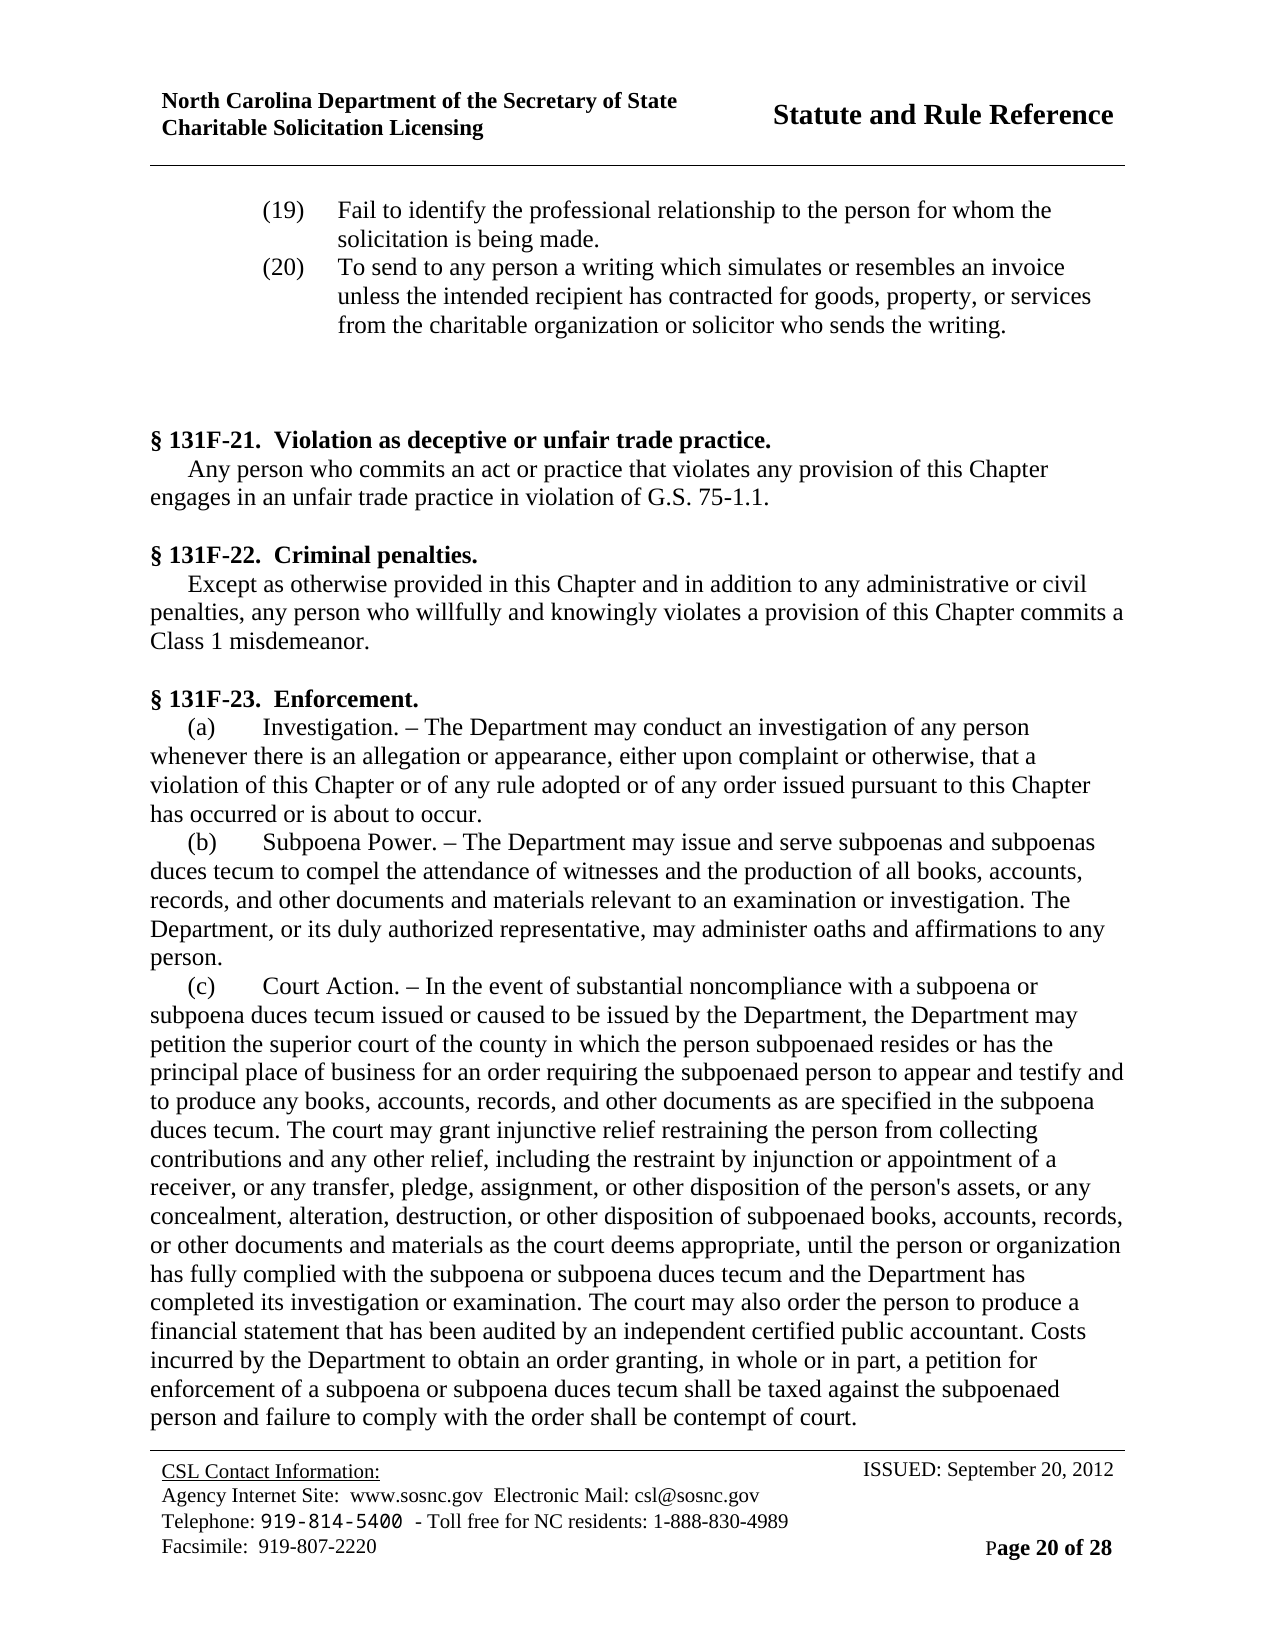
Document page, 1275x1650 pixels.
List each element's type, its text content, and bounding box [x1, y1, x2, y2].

text (c) Court Action. – In the event of substantial noncompliance with a subpoena or subpoena duces tecum issued or caused to be issued by the Department, the Department may petition the superior court of the county in which the person subpoenaed resides or has the principal place of business for an order requiring the subpoenaed person to appear and testify and to produce any books, accounts, records, and other documents as are specified in the subpoena duces tecum. The court may grant injunctive relief restraining the person from collecting contributions and any other relief, including the restraint by injunction or appointment of a receiver, or any transfer, pledge, assignment, or other disposition of the person's assets, or any concealment, alteration, destruction, or other disposition of subpoenaed books, accounts, records, or other documents and materials as the court deems appropriate, until the person or organization has fully complied with the subpoena or subpoena duces tecum and the Department has completed its investigation or examination. The court may also order the person to produce a financial statement that has been audited by an independent certified public accountant. Costs incurred by the Department to obtain an order granting, in whole or in part, a petition for enforcement of a subpoena or subpoena duces tecum shall be taxed against the subpoenaed person and failure to comply with the order shall be contempt of court. [150, 971, 1125, 1431]
text Except as otherwise provided in this Chapter and in addition to any administrative or civil penalties, any person who willfully and knowingly violates a provision of this Chapter commits a Class 1 misdemeanor. [150, 569, 1125, 655]
text § 131F-21. Violation as deceptive or unfair trade practice. [150, 425, 1125, 454]
text (20) To send to any person a writing which simulates or resembles an invoice unless the intended recipient has contracted for goods, property, or services from the charitable organization or solicitor who sends the writing. [262, 252, 1125, 339]
text Any person who commits an act or practice that violates any provision of this Chapter engages in an unfair trade practice in violation of G.S. 75-1.1. [150, 454, 1125, 511]
text § 131F-23. Enforcement. [150, 684, 1125, 712]
text (19) Fail to identify the professional relationship to the person for whom the solicitation is being made. [262, 195, 1125, 252]
text (b) Subpoena Power. – The Department may issue and serve subpoenas and subpoenas duces tecum to compel the attendance of witnesses and the production of all books, accounts, records, and other documents and materials relevant to an examination or investigation. The Department, or its duly authorized representative, may administer oaths and affirmations to any person. [150, 827, 1125, 971]
text § 131F-22. Criminal penalties. [150, 540, 1125, 569]
text (a) Investigation. – The Department may conduct an investigation of any person whenever there is an allegation or appearance, either upon complaint or otherwise, that a violation of this Chapter or of any rule adopted or of any order issued pursuant to this Chapter has occurred or is about to occur. [150, 712, 1125, 827]
